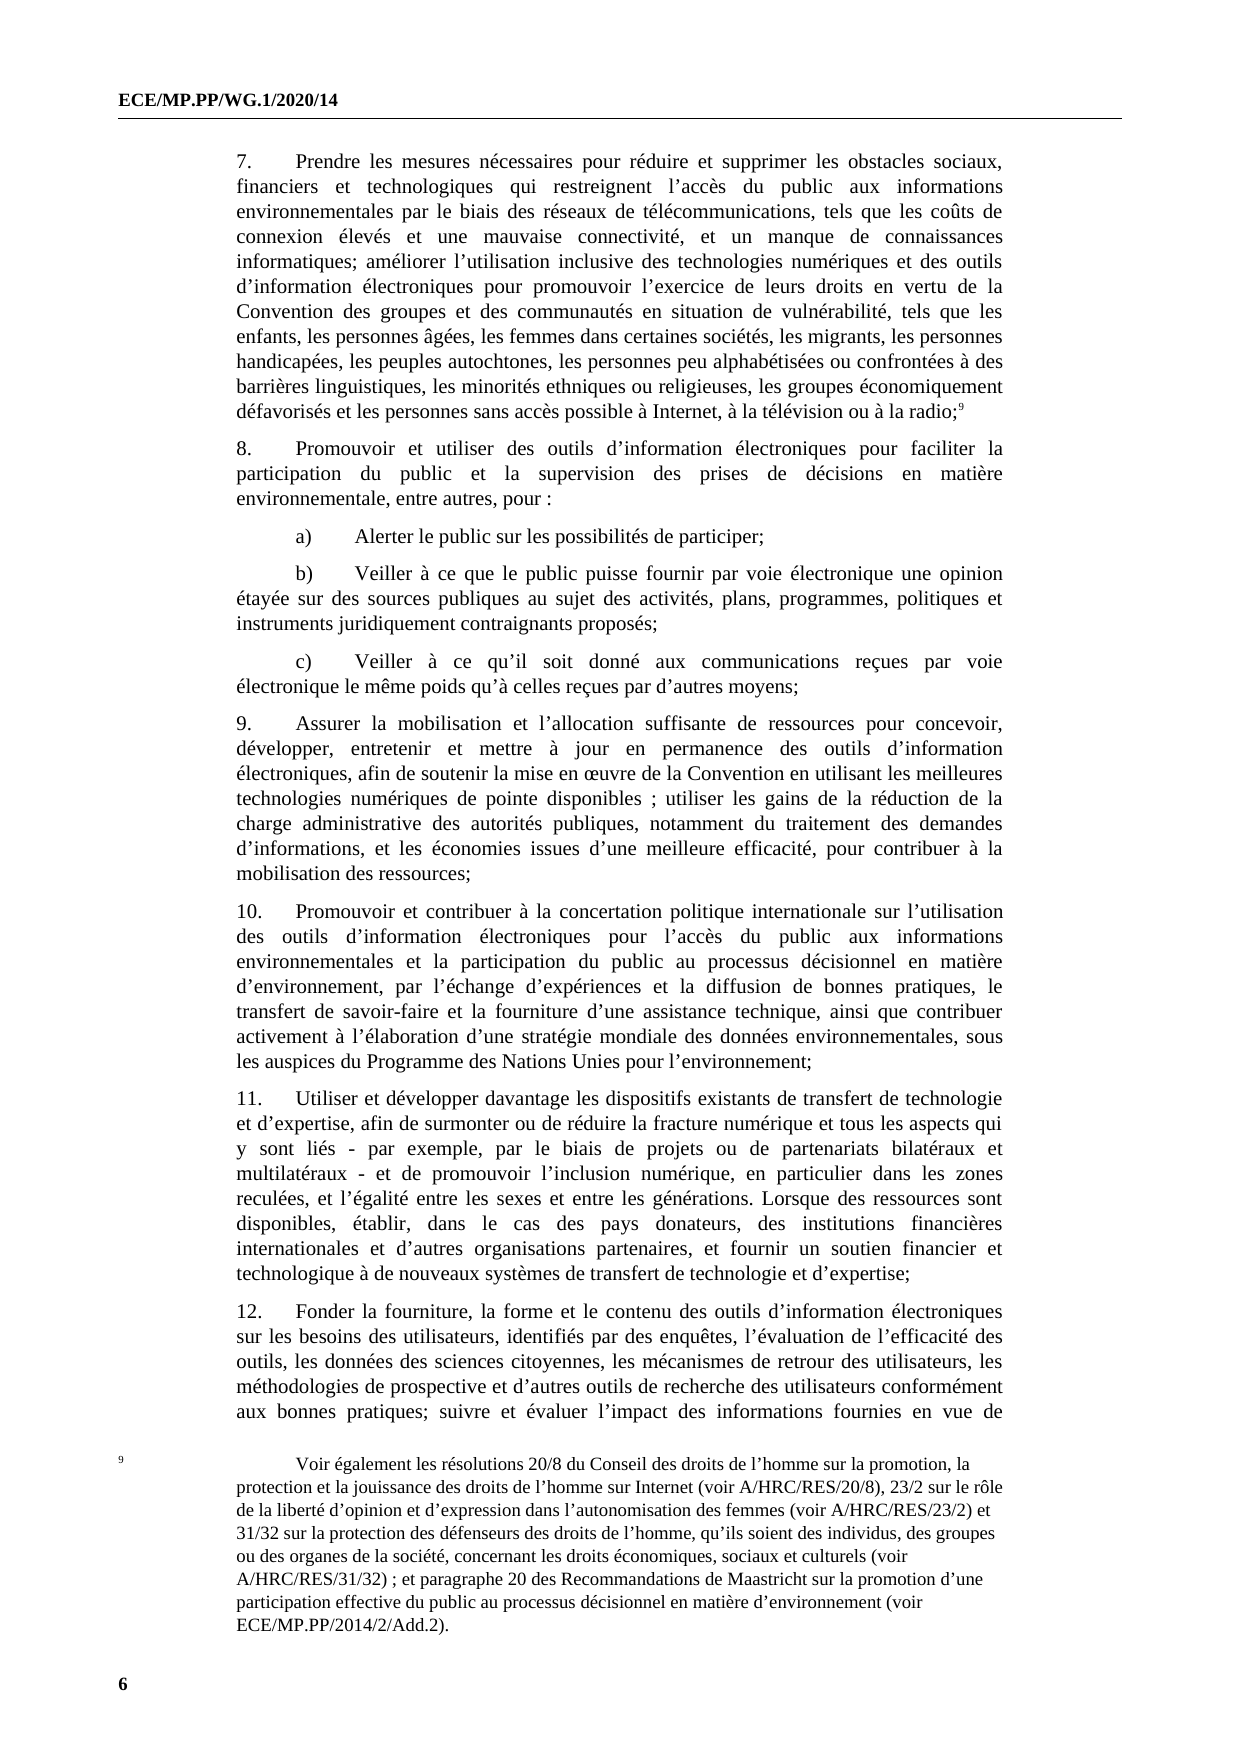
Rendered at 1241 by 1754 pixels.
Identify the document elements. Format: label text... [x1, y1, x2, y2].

text b) Veiller à ce que le public puisse fournir par voie électronique une opinion étayée sur des sources publiques au sujet des activités, plans, programmes, politiques et instruments juridiquement contraignants proposés; [236, 560, 1004, 635]
text 8. Promouvoir et utiliser des outils d’information électroniques pour faciliter la participation du public et la supervision des prises de décisions en matière environnementale, entre autres, pour : [236, 435, 1004, 510]
text 7. Prendre les mesures nécessaires pour réduire et supprimer les obstacles sociaux, financiers et technologiques qui restreignent l’accès du public aux informations environnementales par le biais des réseaux de télécommunications, tels que les coûts de connexion élevés et une mauvaise connectivité, et un manque de connaissances informatiques; améliorer l’utilisation inclusive des technologies numériques et des outils d’information électroniques pour promouvoir l’exercice de leurs droits en vertu de la Convention des groupes et des communautés en situation de vulnérabilité, tels que les enfants, les personnes âgées, les femmes dans certaines sociétés, les migrants, les personnes handicapées, les peuples autochtones, les personnes peu alphabétisées ou confrontées à des barrières linguistiques, les minorités ethniques ou religieuses, les groupes économiquement défavorisés et les personnes sans accès possible à Internet, à la télévision ou à la radio; [236, 148, 1004, 423]
text c) Veiller à ce qu’il soit donné aux communications reçues par voie électronique le même poids qu’à celles reçues par d’autres moyens; [236, 648, 1004, 698]
text 9. Assurer la mobilisation et l’allocation suffisante de ressources pour concevoir, développer, entretenir et mettre à jour en permanence des outils d’information électroniques, afin de soutenir la mise en œuvre de la Convention en utilisant les meilleures technologies numériques de pointe disponibles ; utiliser les gains de la réduction de la charge administrative des autorités publiques, notamment du traitement des demandes d’informations, et les économies issues d’une meilleure efficacité, pour contribuer à la mobilisation des ressources; [236, 710, 1004, 885]
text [236, 1298, 1004, 1423]
text 11. Utiliser et développer davantage les dispositifs existants de transfert de technologie et d’expertise, afin de surmonter ou de réduire la fracture numérique et tous les aspects qui y sont liés - par exemple, par le biais de projets ou de partenariats bilatéraux et multilatéraux - et de promouvoir l’inclusion numérique, en particulier dans les zones reculées, et l’égalité entre les sexes et entre les générations. Lorsque des ressources sont disponibles, établir, dans le cas des pays donateurs, des institutions financières internationales et d’autres organisations partenaires, et fournir un soutien financier et technologique à de nouveaux systèmes de transfert de technologie et d’expertise; [236, 1085, 1004, 1285]
text a) Alerter le public sur les possibilités de participer; [236, 523, 1004, 548]
text 10. Promouvoir et contribuer à la concertation politique internationale sur l’utilisation des outils d’information électroniques pour l’accès du public aux informations environnementales et la participation du public au processus décisionnel en matière d’environnement, par l’échange d’expériences et la diffusion de bonnes pratiques, le transfert de savoir-faire et la fourniture d’une assistance technique, ainsi que contribuer activement à l’élaboration d’une stratégie mondiale des données environnementales, sous les auspices du Programme des Nations Unies pour l’environnement; [236, 898, 1004, 1073]
